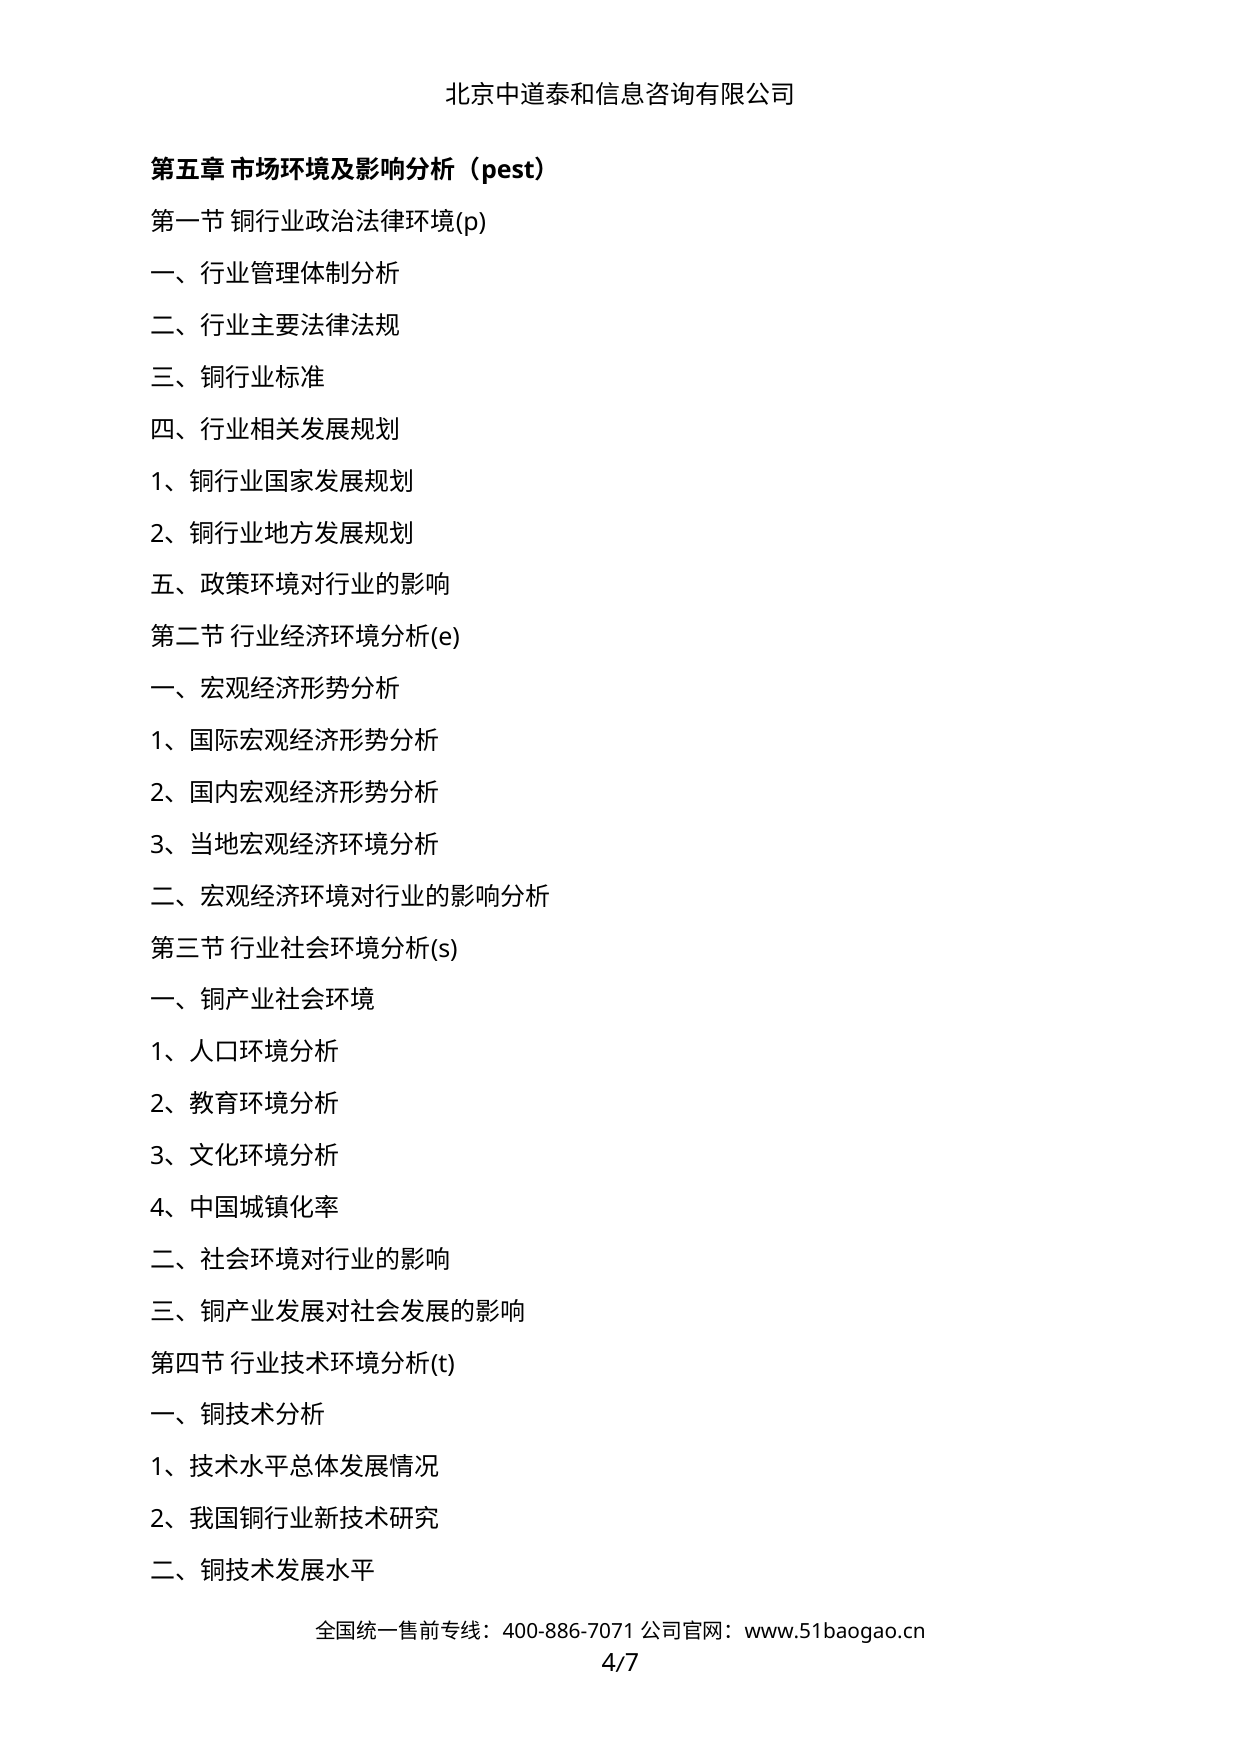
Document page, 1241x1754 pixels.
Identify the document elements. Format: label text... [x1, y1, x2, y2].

text 第三节 行业社会环境分析(s) [150, 928, 1090, 964]
text 2、我国铜行业新技术研究 [150, 1499, 1090, 1535]
text 2、铜行业地方发展规划 [150, 513, 1090, 549]
text 第五章 市场环境及影响分析（pest） [150, 150, 1090, 186]
text 二、社会环境对行业的影响 [150, 1239, 1090, 1276]
text 第二节 行业经济环境分析(e) [150, 617, 1090, 653]
text 一、宏观经济形势分析 [150, 669, 1090, 705]
text 一、行业管理体制分析 [150, 254, 1090, 290]
text 第一节 铜行业政治法律环境(p) [150, 202, 1090, 238]
text 四、行业相关发展规划 [150, 409, 1090, 446]
text 三、铜行业标准 [150, 357, 1090, 394]
text 1、技术水平总体发展情况 [150, 1447, 1090, 1483]
text 二、行业主要法律法规 [150, 306, 1090, 342]
text 1、人口环境分析 [150, 1032, 1090, 1068]
text 一、铜技术分析 [150, 1395, 1090, 1431]
text 1、国际宏观经济形势分析 [150, 721, 1090, 757]
text 一、铜产业社会环境 [150, 980, 1090, 1016]
text 二、铜技术发展水平 [150, 1551, 1090, 1587]
text 第四节 行业技术环境分析(t) [150, 1343, 1090, 1379]
text 3、文化环境分析 [150, 1136, 1090, 1172]
text 五、政策环境对行业的影响 [150, 565, 1090, 601]
text 3、当地宏观经济环境分析 [150, 824, 1090, 861]
text 二、宏观经济环境对行业的影响分析 [150, 876, 1090, 912]
text 2、国内宏观经济形势分析 [150, 772, 1090, 809]
text 4、中国城镇化率 [150, 1187, 1090, 1224]
text 1、铜行业国家发展规划 [150, 461, 1090, 497]
text 三、铜产业发展对社会发展的影响 [150, 1291, 1090, 1327]
text 2、教育环境分析 [150, 1084, 1090, 1120]
